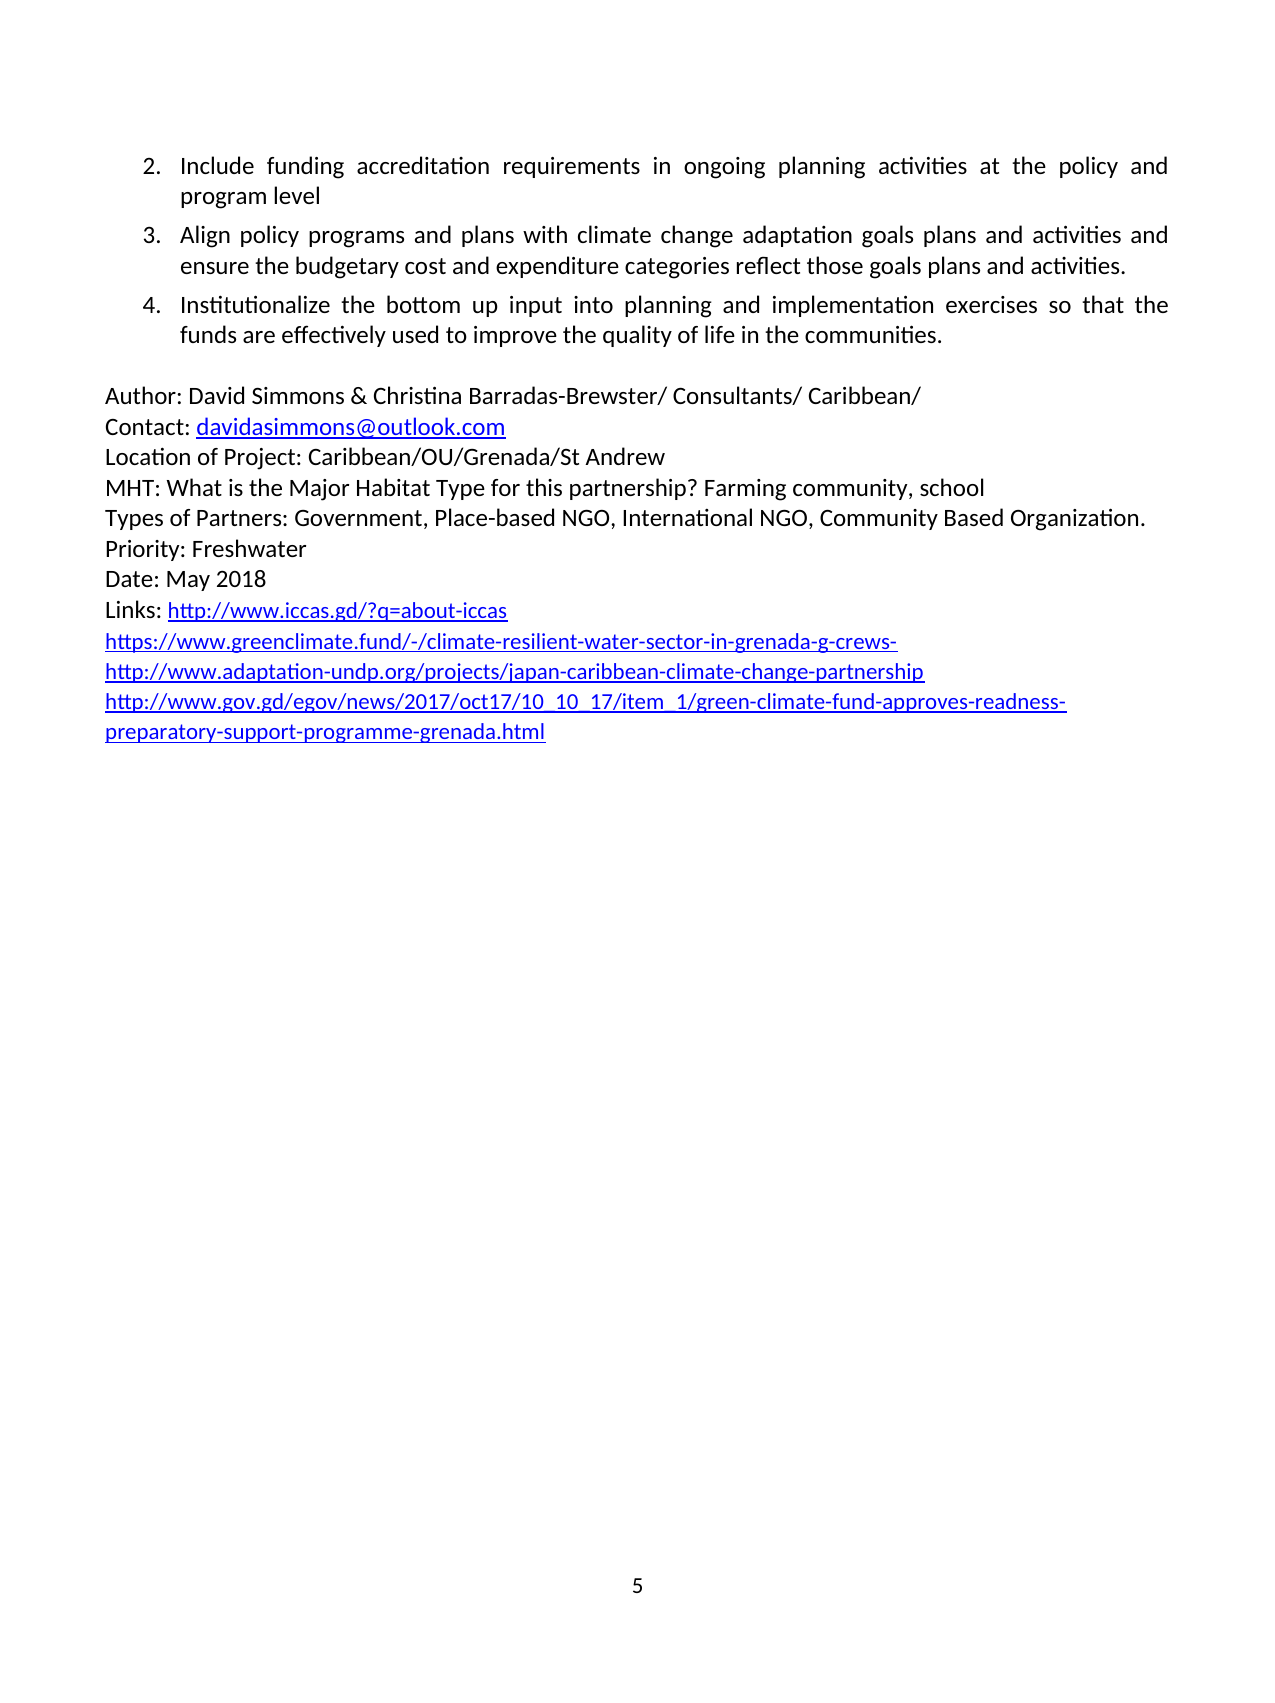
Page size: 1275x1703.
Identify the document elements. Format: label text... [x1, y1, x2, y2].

list Institutionalize the bottom up input into planning and implementation exercises so that the funds are effectively used to improve the quality of life in the communities. [142, 289, 1170, 350]
text Contact: davidasimmons@outlook.com [105, 411, 1170, 441]
text Location of Project: Caribbean/OU/Grenada/St Andrew [105, 441, 1170, 472]
text https://www.greenclimate.fund/-/climate-resilient-water-sector-in-grenada-g-crews- [105, 627, 1170, 655]
text Priority: Freshwater [105, 533, 1170, 563]
text http://www.adaptation-undp.org/projects/japan-caribbean-climate-change-partnership http://www.gov.gd/egov/news/2017/oct17/10_10_17/item_1/green-climate-fund-approves-readness-preparatory-support-programme-grenada.html [105, 657, 1170, 746]
text MHT: What is the Major Habitat Type for this partnership? Farming community, school [105, 472, 1170, 502]
text Types of Partners: Government, Place-based NGO, International NGO, Community Based Organization. [105, 502, 1170, 533]
text Date: May 2018 [105, 563, 1170, 594]
text Links: http://www.iccas.gd/?q=about-iccas [105, 594, 1170, 624]
text Author: David Simmons & Christina Barradas-Brewster/ Consultants/ Caribbean/ [105, 380, 1170, 411]
list Align policy programs and plans with climate change adaptation goals plans and activities and ensure the budgetary cost and expenditure categories reflect those goals plans and activities. [142, 219, 1170, 280]
list Include funding accreditation requirements in ongoing planning activities at the policy and program level [142, 150, 1170, 211]
